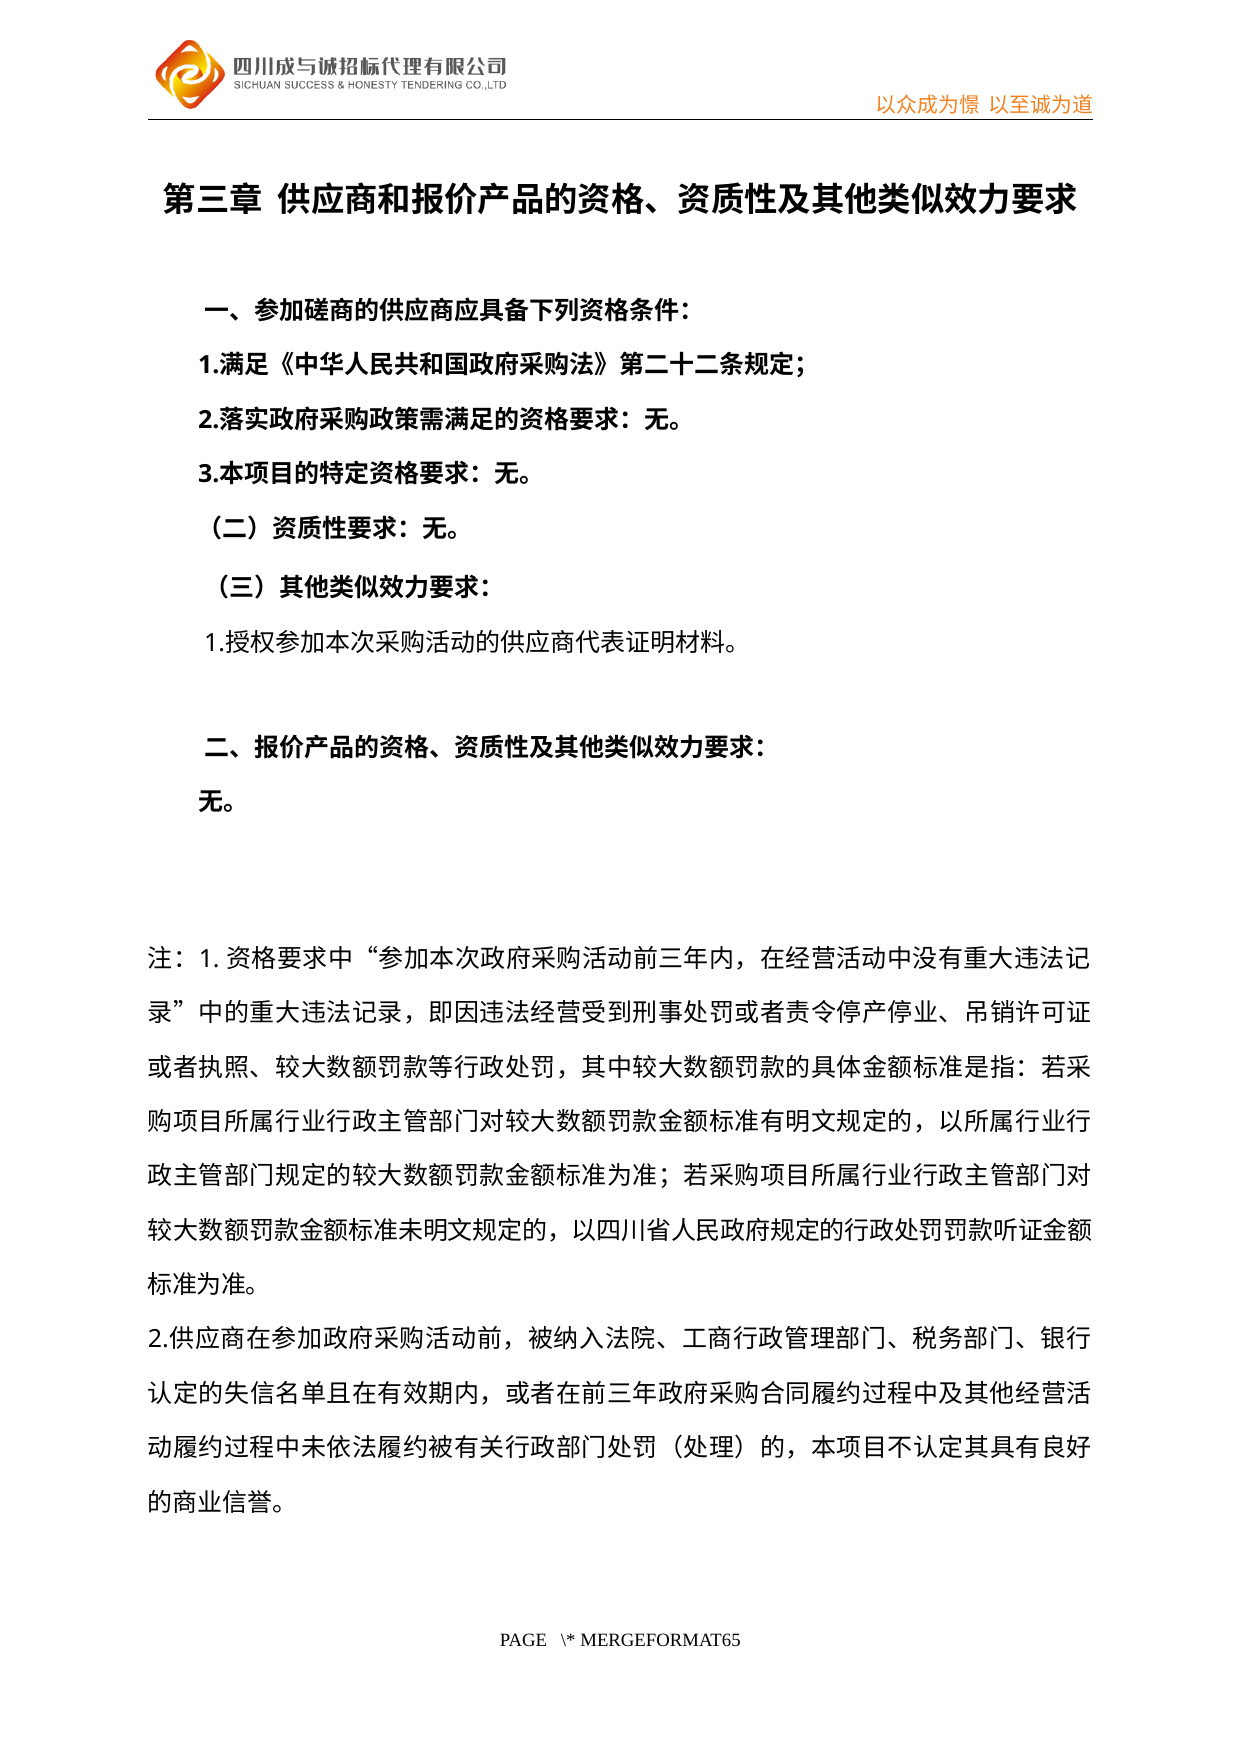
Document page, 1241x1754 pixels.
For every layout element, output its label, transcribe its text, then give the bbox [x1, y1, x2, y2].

subtitle 第三章 供应商和报价产品的资格、资质性及其他类似效力要求 [148, 173, 1093, 221]
list 报价产品的资格、资质性及其他类似效力要求： [148, 727, 1093, 764]
text 无。 [148, 782, 1093, 818]
text 1.授权参加本次采购活动的供应商代表证明材料。 [148, 622, 1093, 658]
text （二）资质性要求：无。 [148, 508, 1093, 544]
text （三）其他类似效力要求： [148, 568, 1093, 604]
text 2.落实政府采购政策需满足的资格要求：无。 [148, 399, 1093, 436]
text 1.满足《中华人民共和国政府采购法》第二十二条规定； [148, 345, 1093, 381]
text 2.供应商在参加政府采购活动前，被纳入法院、工商行政管理部门、税务部门、银行认定的失信名单且在有效期内，或者在前三年政府采购合同履约过程中及其他经营活动履约过程中未依法履约被有关行政部门处罚（处理）的，本项目不认定其具有良好的商业信誉。 [148, 1319, 1093, 1518]
text 注：1. 资格要求中“参加本次政府采购活动前三年内，在经营活动中没有重大违法记录”中的重大违法记录，即因违法经营受到刑事处罚或者责令停产停业、吊销许可证或者执照、较大数额罚款等行政处罚，其中较大数额罚款的具体金额标准是指：若采购项目所属行业行政主管部门对较大数额罚款金额标准有明文规定的，以所属行业行政主管部门规定的较大数额罚款金额标准为准；若采购项目所属行业行政主管部门对较大数额罚款金额标准未明文规定的，以四川省人民政府规定的行政处罚罚款听证金额标准为准。 [148, 938, 1093, 1301]
picture [146, 32, 511, 111]
text 3.本项目的特定资格要求：无。 [148, 454, 1093, 490]
text 一、参加磋商的供应商应具备下列资格条件： [148, 291, 1093, 327]
